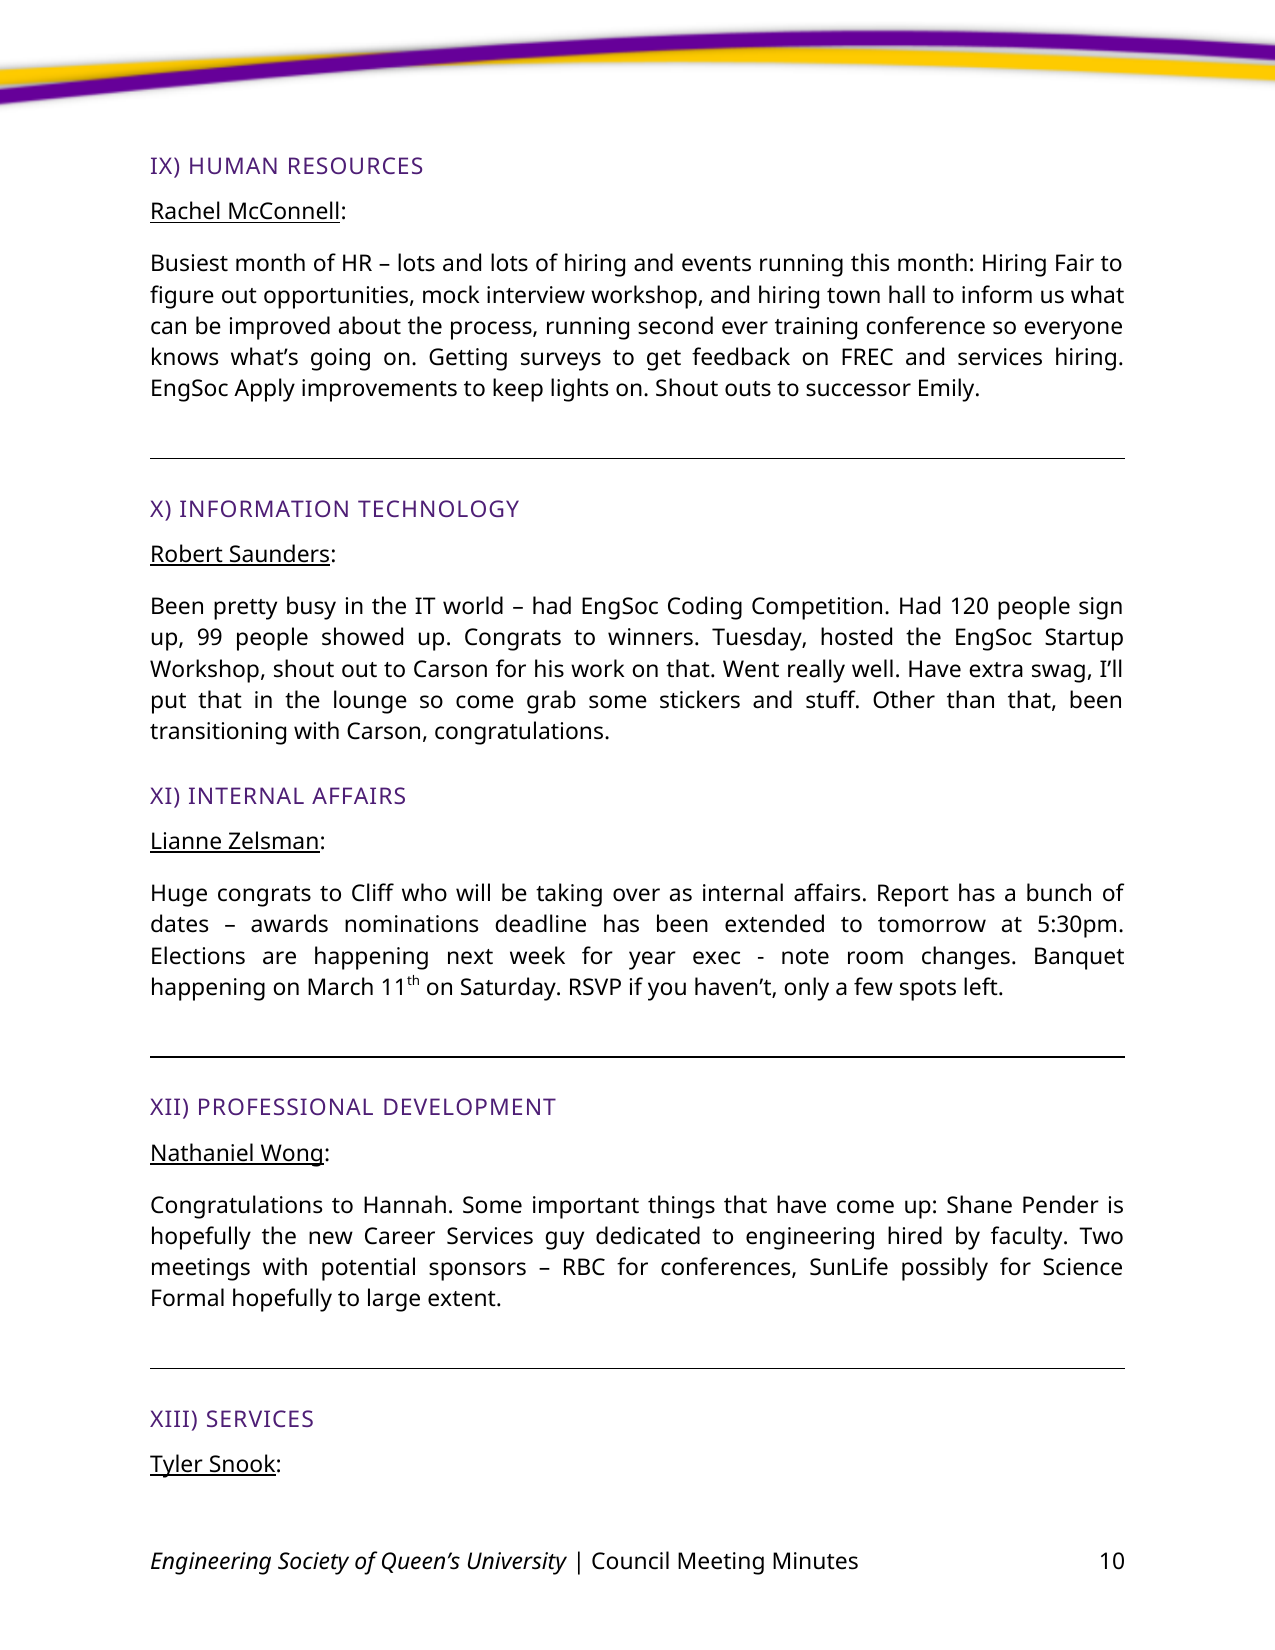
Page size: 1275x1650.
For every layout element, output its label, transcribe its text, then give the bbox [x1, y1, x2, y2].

subtitle ix) Human Resources [150, 150, 1125, 181]
subtitle x) Information Technology [150, 493, 1125, 524]
subtitle xii) Professional Development [150, 1091, 1125, 1122]
text Been pretty busy in the IT world – had EngSoc Coding Competition. Had 120 people sign up, 99 people showed up. Congrats to winners. Tuesday, hosted the EngSoc Startup Workshop, shout out to Carson for his work on that. Went really well. Have extra swag, I’ll put that in the lounge so come grab some stickers and stuff. Other than that, been transitioning with Carson, congratulations. [150, 590, 1125, 746]
text Congratulations to Hannah. Some important things that have come up: Shane Pender is hopefully the new Career Services guy dedicated to engineering hired by faculty. Two meetings with potential sponsors – RBC for conferences, SunLife possibly for Science Formal hopefully to large extent. [150, 1188, 1125, 1313]
picture [0, 21, 1275, 114]
subtitle xiii) Services [150, 1403, 1125, 1434]
text Nathaniel Wong: [150, 1136, 1125, 1168]
text Tyler Snook: [150, 1448, 1125, 1479]
text Lianne Zelsman: [150, 825, 1125, 856]
text Huge congrats to Cliff who will be taking over as internal affairs. Report has a bunch of dates – awards nominations deadline has been extended to tomorrow at 5:30pm. Elections are happening next week for year exec - note room changes. Banquet happening on March 11th on Saturday. RSVP if you haven’t, only a few spots left. [150, 877, 1125, 1002]
text Busiest month of HR – lots and lots of hiring and events running this month: Hiring Fair to figure out opportunities, mock interview workshop, and hiring town hall to inform us what can be improved about the process, running second ever training conference so everyone knows what’s going on. Getting surveys to get feedback on FREC and services hiring. EngSoc Apply improvements to keep lights on. Shout outs to successor Emily. [150, 247, 1125, 404]
subtitle xi) Internal Affairs [150, 780, 1125, 811]
text Rachel McConnell: [150, 195, 1125, 227]
text Robert Saunders: [150, 538, 1125, 569]
